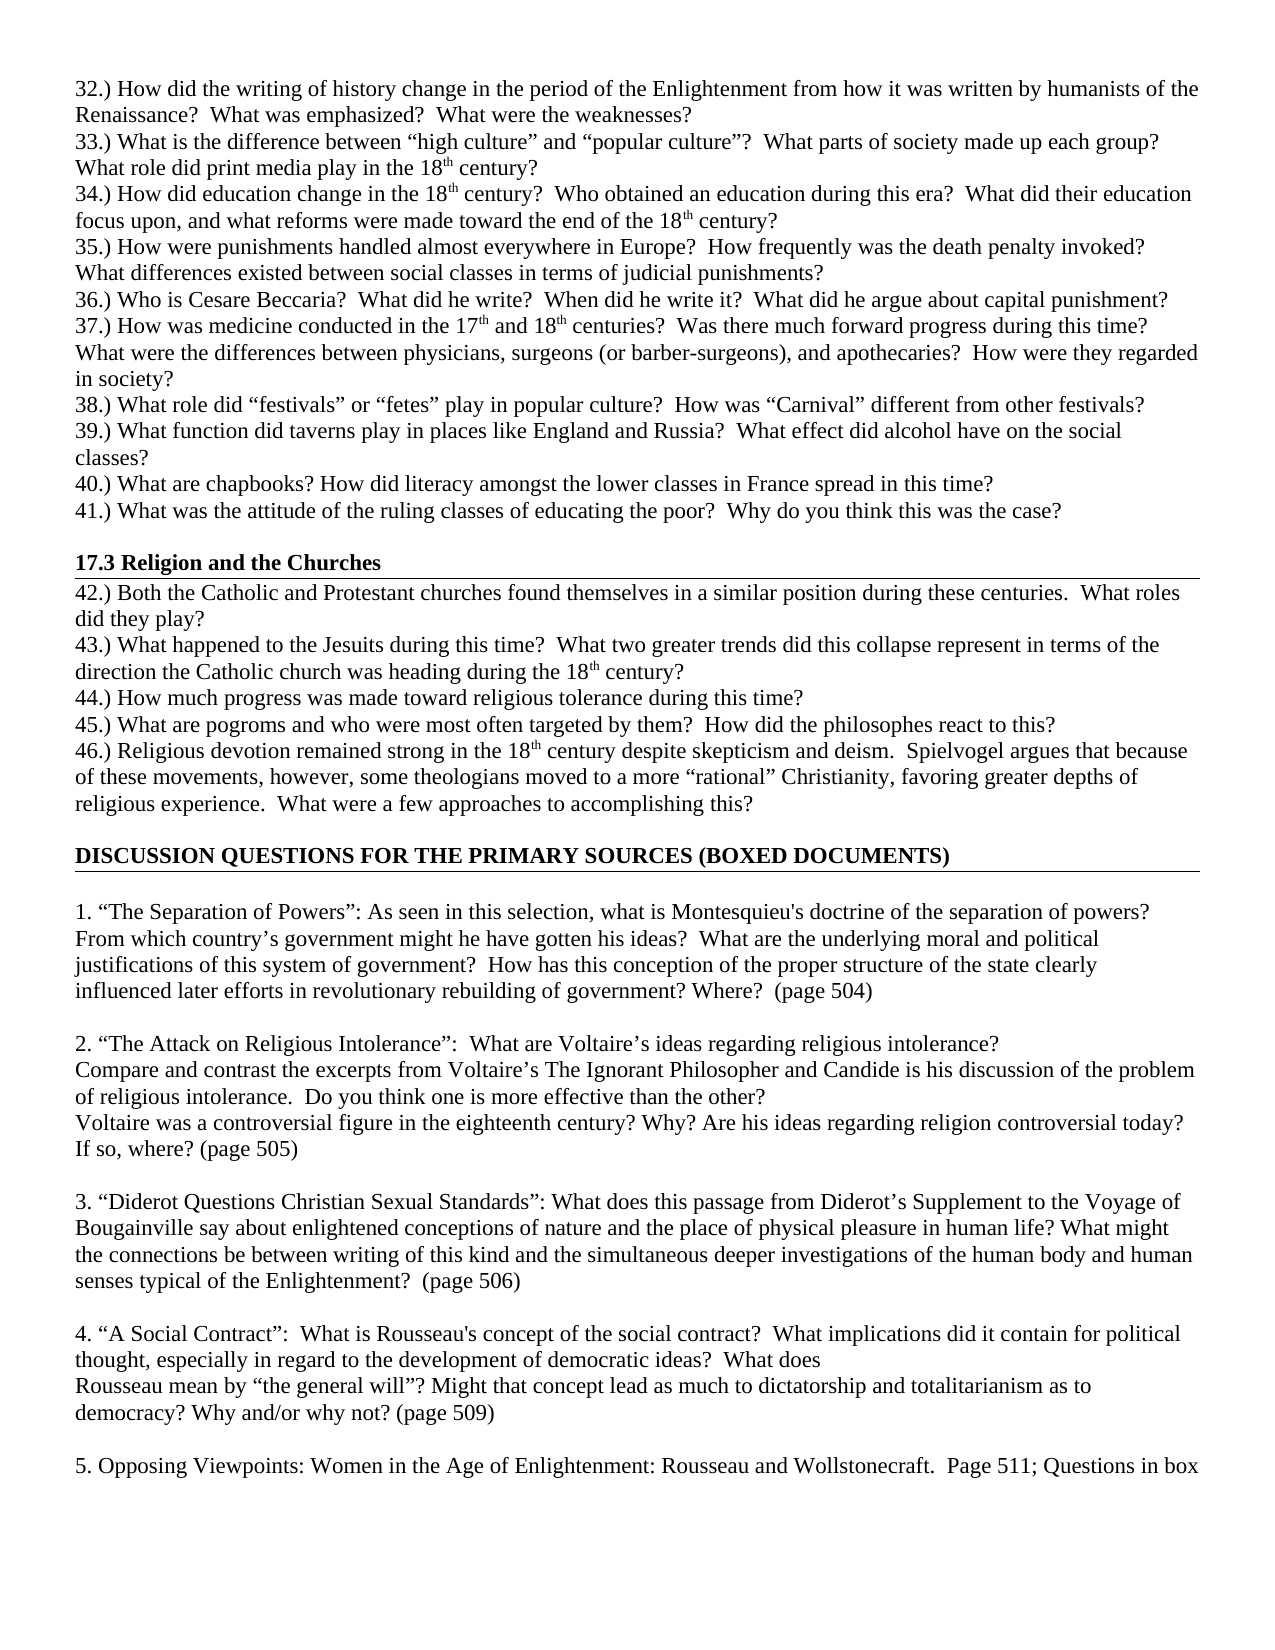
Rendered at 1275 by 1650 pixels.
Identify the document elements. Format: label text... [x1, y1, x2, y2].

text DISCUSSION QUESTIONS FOR THE PRIMARY SOURCES (BOXED DOCUMENTS) [75, 842, 1200, 871]
text 38.) What role did “festivals” or “fetes” play in popular culture? How was “Carnival” different from other festivals? [75, 391, 1200, 418]
text 45.) What are pogroms and who were most often targeted by them? How did the philosophes react to this? [75, 711, 1200, 737]
text 35.) How were punishments handled almost everywhere in Europe? How frequently was the death penalty invoked? What differences existed between social classes in terms of judicial punishments? [75, 233, 1200, 286]
text 46.) Religious devotion remained strong in the 18th century despite skepticism and deism. Spielvogel argues that because of these movements, however, some theologians moved to a more “rational” Christianity, favoring greater depths of religious experience. What were a few approaches to accomplishing this? [75, 737, 1200, 816]
text 34.) How did education change in the 18th century? Who obtained an education during this era? What did their education focus upon, and what reforms were made toward the end of the 18th century? [75, 180, 1200, 233]
text 42.) Both the Catholic and Protestant churches found themselves in a similar position during these centuries. What roles did they play? [75, 579, 1200, 632]
text 5. Opposing Viewpoints: Women in the Age of Enlightenment: Rousseau and Wollstonecraft. Page 511; Questions in box [75, 1452, 1200, 1478]
text 4. “A Social Contract”: What is Rousseau's concept of the social contract? What implications did it contain for political thought, especially in regard to the development of democratic ideas? What does [75, 1320, 1200, 1373]
text 3. “Diderot Questions Christian Sexual Standards”: What does this passage from Diderot’s Supplement to the Voyage of Bougainville say about enlightened conceptions of nature and the place of physical pleasure in human life? What might the connections be between writing of this kind and the simultaneous deeper investigations of the human body and human senses typical of the Enlightenment? (page 506) [75, 1188, 1200, 1293]
text 2. “The Attack on Religious Intolerance”: What are Voltaire’s ideas regarding religious intolerance? [75, 1030, 1200, 1056]
text 44.) How much progress was made toward religious tolerance during this time? [75, 684, 1200, 711]
text Rousseau mean by “the general will”? Might that concept lead as much to dictatorship and totalitarianism as to democracy? Why and/or why not? (page 509) [75, 1373, 1200, 1425]
text 40.) What are chapbooks? How did literacy amongst the lower classes in France spread in this time? [75, 470, 1200, 497]
text 43.) What happened to the Jesuits during this time? What two greater trends did this collapse represent in terms of the direction the Catholic church was heading during the 18th century? [75, 632, 1200, 684]
text 17.3 Religion and the Churches [75, 549, 1200, 578]
text 37.) How was medicine conducted in the 17th and 18th centuries? Was there much forward progress during this time? What were the differences between physicians, surgeons (or barber-surgeons), and apothecaries? How were they regarded in society? [75, 312, 1200, 391]
text 1. “The Separation of Powers”: As seen in this selection, what is Montesquieu's doctrine of the separation of powers? From which country’s government might he have gotten his ideas? What are the underlying moral and political justifications of this system of government? How has this conception of the proper structure of the state clearly influenced later efforts in revolutionary rebuilding of government? Where? (page 504) [75, 898, 1200, 1004]
text 41.) What was the attitude of the ruling classes of educating the poor? Why do you think this was the case? [75, 497, 1200, 523]
text Voltaire was a controversial figure in the eighteenth century? Why? Are his ideas regarding religion controversial today? If so, where? (page 505) [75, 1109, 1200, 1162]
text 32.) How did the writing of history change in the period of the Enlightenment from how it was written by humanists of the Renaissance? What was emphasized? What were the weaknesses? [75, 75, 1200, 128]
text 33.) What is the difference between “high culture” and “popular culture”? What parts of society made up each group? What role did print media play in the 18th century? [75, 128, 1200, 180]
text 36.) Who is Cesare Beccaria? What did he write? When did he write it? What did he argue about capital punishment? [75, 286, 1200, 312]
text Compare and contrast the excerpts from Voltaire’s The Ignorant Philosopher and Candide is his discussion of the problem of religious intolerance. Do you think one is more effective than the other? [75, 1056, 1200, 1109]
text 39.) What function did taverns play in places like England and Russia? What effect did alcohol have on the social classes? [75, 418, 1200, 470]
